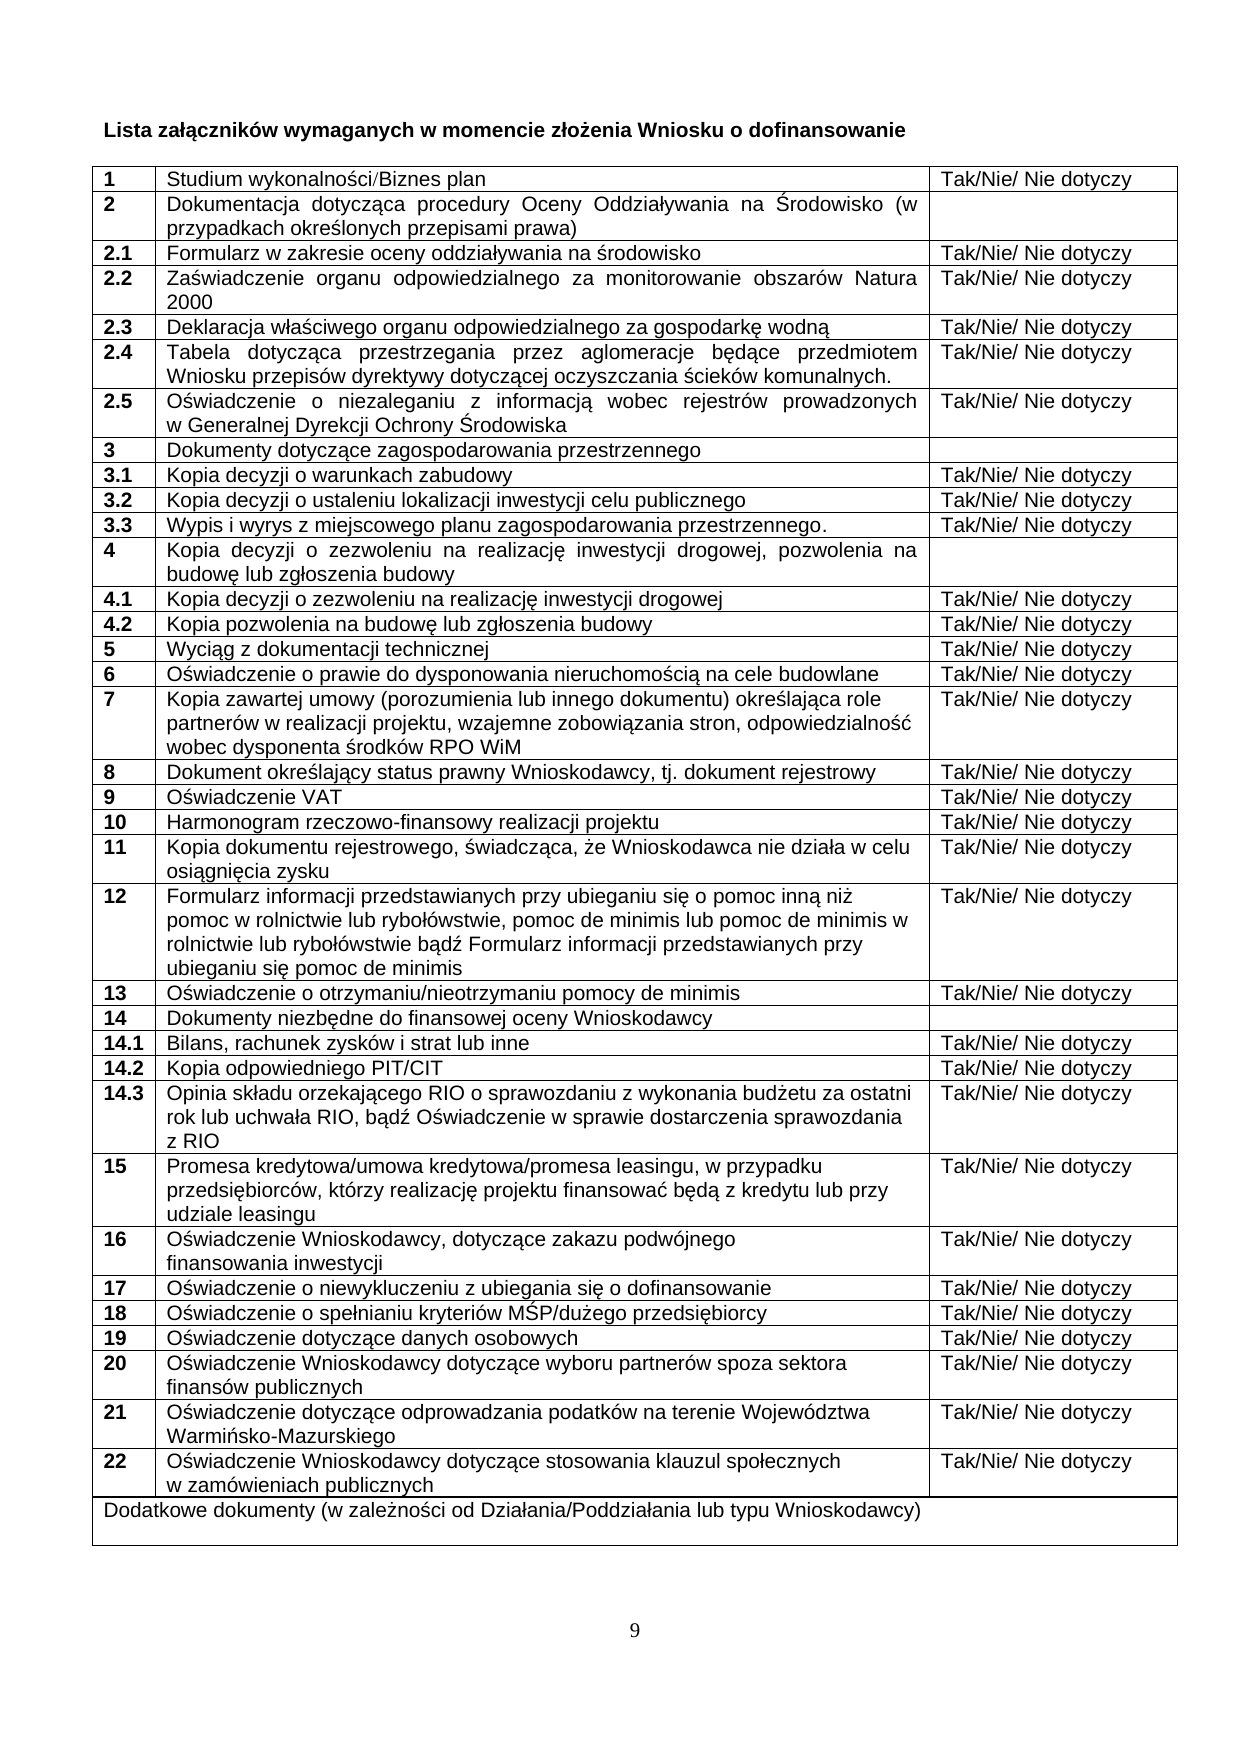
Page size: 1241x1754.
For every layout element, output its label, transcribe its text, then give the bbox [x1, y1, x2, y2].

table_cell 4.2 [93, 612, 155, 636]
table_cell Opinia składu orzekającego RIO o sprawozdaniu z wykonania budżetu za ostatni rok lub uchwała RIO, bądź Oświadczenie w sprawie dostarczenia sprawozdania z RIO [156, 1081, 929, 1153]
table_cell Oświadczenie dotyczące danych osobowych [156, 1326, 929, 1349]
table_cell Tak/Nie/ Nie dotyczy [930, 266, 1177, 314]
table_cell 3.3 [93, 513, 155, 537]
table_cell Tak/Nie/ Nie dotyczy [930, 587, 1177, 611]
table_cell Kopia decyzji o zezwoleniu na realizację inwestycji drogowej, pozwolenia na budowę lub zgłoszenia budowy [156, 538, 929, 586]
table_cell Tak/Nie/ Nie dotyczy [930, 662, 1177, 686]
table_cell 22 [93, 1449, 155, 1496]
table_cell 11 [93, 835, 155, 883]
table_cell 14.2 [93, 1056, 155, 1080]
table_cell Tak/Nie/ Nie dotyczy [930, 687, 1177, 759]
table_cell Tak/Nie/ Nie dotyczy [930, 1326, 1177, 1349]
table_cell Tak/Nie/ Nie dotyczy [930, 389, 1177, 437]
table_cell [930, 538, 1177, 586]
table_cell 19 [93, 1326, 155, 1349]
table_cell Tak/Nie/ Nie dotyczy [930, 981, 1177, 1005]
table_cell 7 [93, 687, 155, 759]
table_cell Oświadczenie o niezaleganiu z informacją wobec rejestrów prowadzonych w Generalnej Dyrekcji Ochrony Środowiska [156, 389, 929, 437]
table_cell Tak/Nie/ Nie dotyczy [930, 760, 1177, 784]
table_cell Tak/Nie/ Nie dotyczy [930, 1031, 1177, 1055]
table_cell [930, 192, 1177, 240]
table_cell Dokumentacja dotycząca procedury Oceny Oddziaływania na Środowisko (w przypadkach określonych przepisami prawa) [156, 192, 929, 240]
table_cell Tak/Nie/ Nie dotyczy [930, 241, 1177, 265]
table_cell 10 [93, 810, 155, 834]
table_cell Tak/Nie/ Nie dotyczy [930, 513, 1177, 537]
table_cell 3.1 [93, 463, 155, 487]
table_header Tak/Nie/ Nie dotyczy [930, 167, 1177, 191]
table_cell 12 [93, 884, 155, 980]
table_cell Tak/Nie/ Nie dotyczy [930, 1449, 1177, 1496]
table_cell 9 [93, 785, 155, 809]
table_cell 6 [93, 662, 155, 686]
table_cell 2.5 [93, 389, 155, 437]
table_cell Tak/Nie/ Nie dotyczy [930, 1154, 1177, 1226]
table_cell Kopia decyzji o ustaleniu lokalizacji inwestycji celu publicznego [156, 488, 929, 512]
table_cell 8 [93, 760, 155, 784]
table_cell 5 [93, 637, 155, 661]
table_cell 2.1 [93, 241, 155, 265]
table_cell Tak/Nie/ Nie dotyczy [930, 463, 1177, 487]
table_cell Tabela dotycząca przestrzegania przez aglomeracje będące przedmiotem Wniosku przepisów dyrektywy dotyczącej oczyszczania ścieków komunalnych. [156, 340, 929, 388]
table_cell Oświadczenie o prawie do dysponowania nieruchomością na cele budowlane [156, 662, 929, 686]
table_cell 14.1 [93, 1031, 155, 1055]
table_cell 3.2 [93, 488, 155, 512]
table_cell 2 [93, 192, 155, 240]
table_cell Tak/Nie/ Nie dotyczy [930, 835, 1177, 883]
table_cell Oświadczenie Wnioskodawcy dotyczące wyboru partnerów spoza sektora finansów publicznych [156, 1351, 929, 1398]
table_cell Tak/Nie/ Nie dotyczy [930, 1081, 1177, 1153]
table_cell 2.2 [93, 266, 155, 314]
table_cell Bilans, rachunek zysków i strat lub inne [156, 1031, 929, 1055]
table_cell Oświadczenie o spełnianiu kryteriów MŚP/dużego przedsiębiorcy [156, 1301, 929, 1324]
table_cell [930, 438, 1177, 462]
table_cell Dodatkowe dokumenty (w zależności od Działania/Poddziałania lub typu Wnioskodawcy) [93, 1498, 1177, 1545]
table_cell Harmonogram rzeczowo-finansowy realizacji projektu [156, 810, 929, 834]
text Lista załączników wymaganych w momencie złożenia Wniosku o dofinansowanie [103, 118, 1166, 142]
table_cell 4 [93, 538, 155, 586]
table_cell Kopia pozwolenia na budowę lub zgłoszenia budowy [156, 612, 929, 636]
table_cell Formularz w zakresie oceny oddziaływania na środowisko [156, 241, 929, 265]
table_cell 3 [93, 438, 155, 462]
table_cell Dokumenty dotyczące zagospodarowania przestrzennego [156, 438, 929, 462]
table_cell Kopia dokumentu rejestrowego, świadcząca, że Wnioskodawca nie działa w celu osiągnięcia zysku [156, 835, 929, 883]
table_cell Dokument określający status prawny Wnioskodawcy, tj. dokument rejestrowy [156, 760, 929, 784]
table_cell 17 [93, 1276, 155, 1299]
table_cell Tak/Nie/ Nie dotyczy [930, 810, 1177, 834]
table_cell Oświadczenie Wnioskodawcy, dotyczące zakazu podwójnego finansowania inwestycji [156, 1227, 929, 1274]
table_cell 18 [93, 1301, 155, 1324]
table_cell [930, 1006, 1177, 1030]
table_cell Kopia decyzji o warunkach zabudowy [156, 463, 929, 487]
table_cell Tak/Nie/ Nie dotyczy [930, 1301, 1177, 1324]
table_cell Tak/Nie/ Nie dotyczy [930, 340, 1177, 388]
table_cell Tak/Nie/ Nie dotyczy [930, 884, 1177, 980]
table_header Studium wykonalności/Biznes plan [156, 167, 929, 191]
table_cell Oświadczenie o otrzymaniu/nieotrzymaniu pomocy de minimis [156, 981, 929, 1005]
table_cell Tak/Nie/ Nie dotyczy [930, 637, 1177, 661]
table_cell Wyciąg z dokumentacji technicznej [156, 637, 929, 661]
table_cell 14.3 [93, 1081, 155, 1153]
table_cell 4.1 [93, 587, 155, 611]
table_cell 13 [93, 981, 155, 1005]
table_cell Tak/Nie/ Nie dotyczy [930, 1056, 1177, 1080]
table_cell 2.3 [93, 315, 155, 339]
table_cell Kopia decyzji o zezwoleniu na realizację inwestycji drogowej [156, 587, 929, 611]
table_cell Tak/Nie/ Nie dotyczy [930, 315, 1177, 339]
table_cell Tak/Nie/ Nie dotyczy [930, 1276, 1177, 1299]
table_cell Oświadczenie o niewykluczeniu z ubiegania się o dofinansowanie [156, 1276, 929, 1299]
table_cell Tak/Nie/ Nie dotyczy [930, 612, 1177, 636]
table_header 1 [93, 167, 155, 191]
table_cell Tak/Nie/ Nie dotyczy [930, 1400, 1177, 1447]
table_cell Oświadczenie dotyczące odprowadzania podatków na terenie Województwa Warmińsko-Mazurskiego [156, 1400, 929, 1447]
table_cell Formularz informacji przedstawianych przy ubieganiu się o pomoc inną niż pomoc w rolnictwie lub rybołówstwie, pomoc de minimis lub pomoc de minimis w rolnictwie lub rybołówstwie bądź Formularz informacji przedstawianych przy ubieganiu się pomoc de minimis [156, 884, 929, 980]
table_cell Kopia odpowiedniego PIT/CIT [156, 1056, 929, 1080]
table_cell Tak/Nie/ Nie dotyczy [930, 488, 1177, 512]
table_cell 2.4 [93, 340, 155, 388]
table_cell Zaświadczenie organu odpowiedzialnego za monitorowanie obszarów Natura 2000 [156, 266, 929, 314]
table_cell Promesa kredytowa/umowa kredytowa/promesa leasingu, w przypadku przedsiębiorców, którzy realizację projektu finansować będą z kredytu lub przy udziale leasingu [156, 1154, 929, 1226]
table_cell Deklaracja właściwego organu odpowiedzialnego za gospodarkę wodną [156, 315, 929, 339]
table_cell 20 [93, 1351, 155, 1398]
table_cell 15 [93, 1154, 155, 1226]
table_cell Oświadczenie VAT [156, 785, 929, 809]
table_cell Oświadczenie Wnioskodawcy dotyczące stosowania klauzul społecznych w zamówieniach publicznych [156, 1449, 929, 1496]
table_cell Tak/Nie/ Nie dotyczy [930, 1227, 1177, 1274]
table_cell 21 [93, 1400, 155, 1447]
table_cell Wypis i wyrys z miejscowego planu zagospodarowania przestrzennego. [156, 513, 929, 537]
table_cell Kopia zawartej umowy (porozumienia lub innego dokumentu) określająca role partnerów w realizacji projektu, wzajemne zobowiązania stron, odpowiedzialność wobec dysponenta środków RPO WiM [156, 687, 929, 759]
table_cell 14 [93, 1006, 155, 1030]
table_cell Tak/Nie/ Nie dotyczy [930, 1351, 1177, 1398]
table_cell Dokumenty niezbędne do finansowej oceny Wnioskodawcy [156, 1006, 929, 1030]
table_cell 16 [93, 1227, 155, 1274]
table_cell Tak/Nie/ Nie dotyczy [930, 785, 1177, 809]
